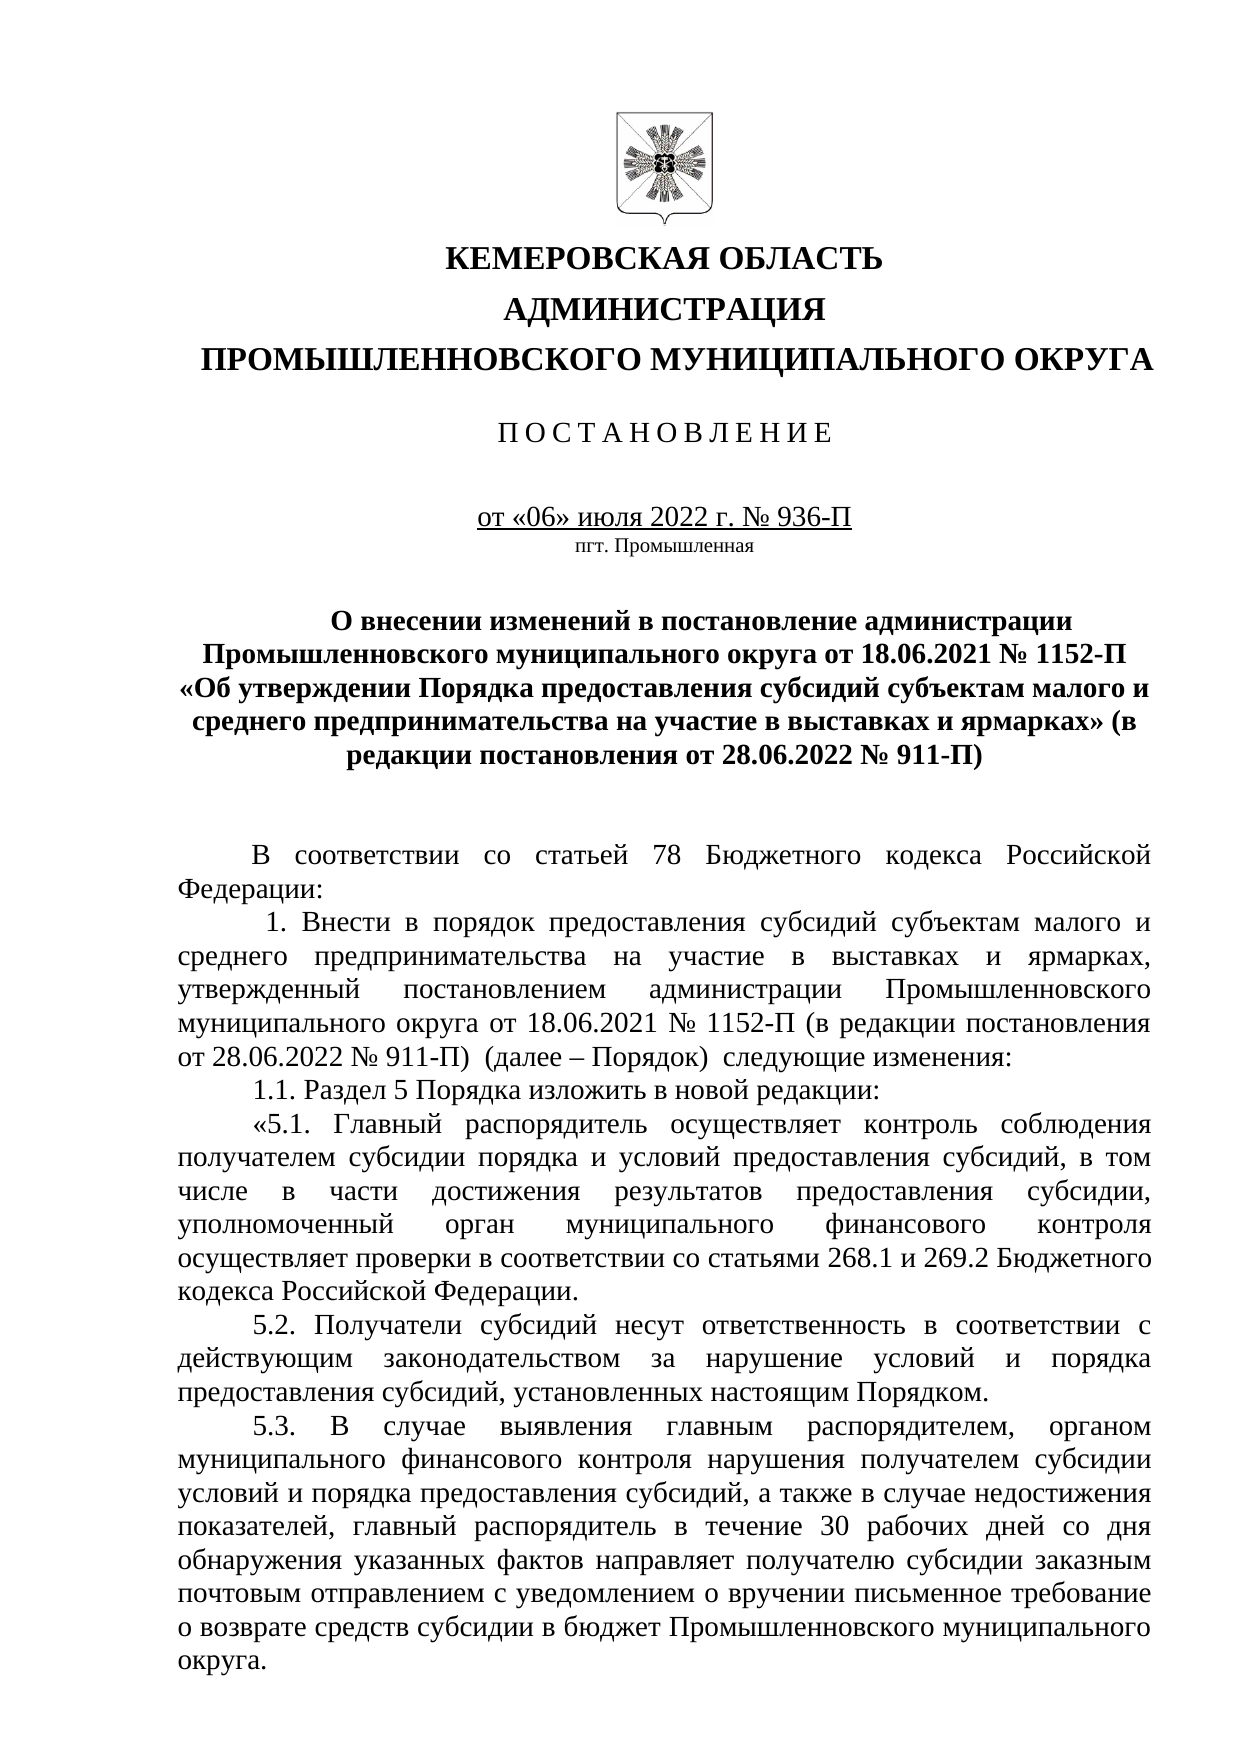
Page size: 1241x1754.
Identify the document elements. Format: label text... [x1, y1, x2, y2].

text ПРОМЫШЛЕННОВСКОГО МУНИЦИПАЛЬНОГО ОКРУГА [177, 339, 1178, 378]
text 5.3. В случае выявления главным распорядителем, органом муниципального финансового контроля нарушения получателем субсидии условий и порядка предоставления субсидий, а также в случае недостижения показателей, главный распорядитель в течение 30 рабочих дней со дня обнаружения указанных фактов направляет получателю субсидии заказным почтовым отправлением с уведомлением о вручении письменное требование о возврате средств субсидии в бюджет Промышленновского муниципального округа. [177, 1408, 1152, 1676]
text пгт. Промышленная [177, 532, 1152, 557]
text 1. Внести в порядок предоставления субсидий субъектам малого и среднего предпринимательства на участие в выставках и ярмарках, утвержденный постановлением администрации Промышленновского муниципального округа от 18.06.2021 № 1152-П (в редакции постановления от 28.06.2022 № 911-П) (далее – Порядок) следующие изменения: [177, 904, 1152, 1072]
text 1.1. Раздел 5 Порядка изложить в новой редакции: [177, 1072, 1152, 1106]
text КЕМЕРОВСКАЯ ОБЛАСТЬ [177, 238, 1152, 276]
text О внесении изменений в постановление администрации Промышленновского муниципального округа от 18.06.2021 № 1152-П «Об утверждении Порядка предоставления субсидий субъектам малого и среднего предпринимательства на участие в выставках и ярмарках» (в редакции постановления от 28.06.2022 № 911-П) [177, 603, 1152, 770]
text АДМИНИСТРАЦИЯ [177, 289, 1152, 327]
text ПОСТАНОВЛЕНИЕ [177, 415, 1152, 449]
text В соответствии со статьей 78 Бюджетного кодекса Российской Федерации: [177, 837, 1152, 904]
text от «06» июля 2022 г. № 936-П [177, 499, 1152, 532]
text «5.1. Главный распорядитель осуществляет контроль соблюдения получателем субсидии порядка и условий предоставления субсидий, в том числе в части достижения результатов предоставления субсидии, уполномоченный орган муниципального финансового контроля осуществляет проверки в соответствии со статьями 268.1 и 269.2 Бюджетного кодекса Российской Федерации. [177, 1106, 1152, 1307]
picture [615, 111, 714, 226]
text 5.2. Получатели субсидий несут ответственность в соответствии с действующим законодательством за нарушение условий и порядка предоставления субсидий, установленных настоящим Порядком. [177, 1307, 1152, 1408]
